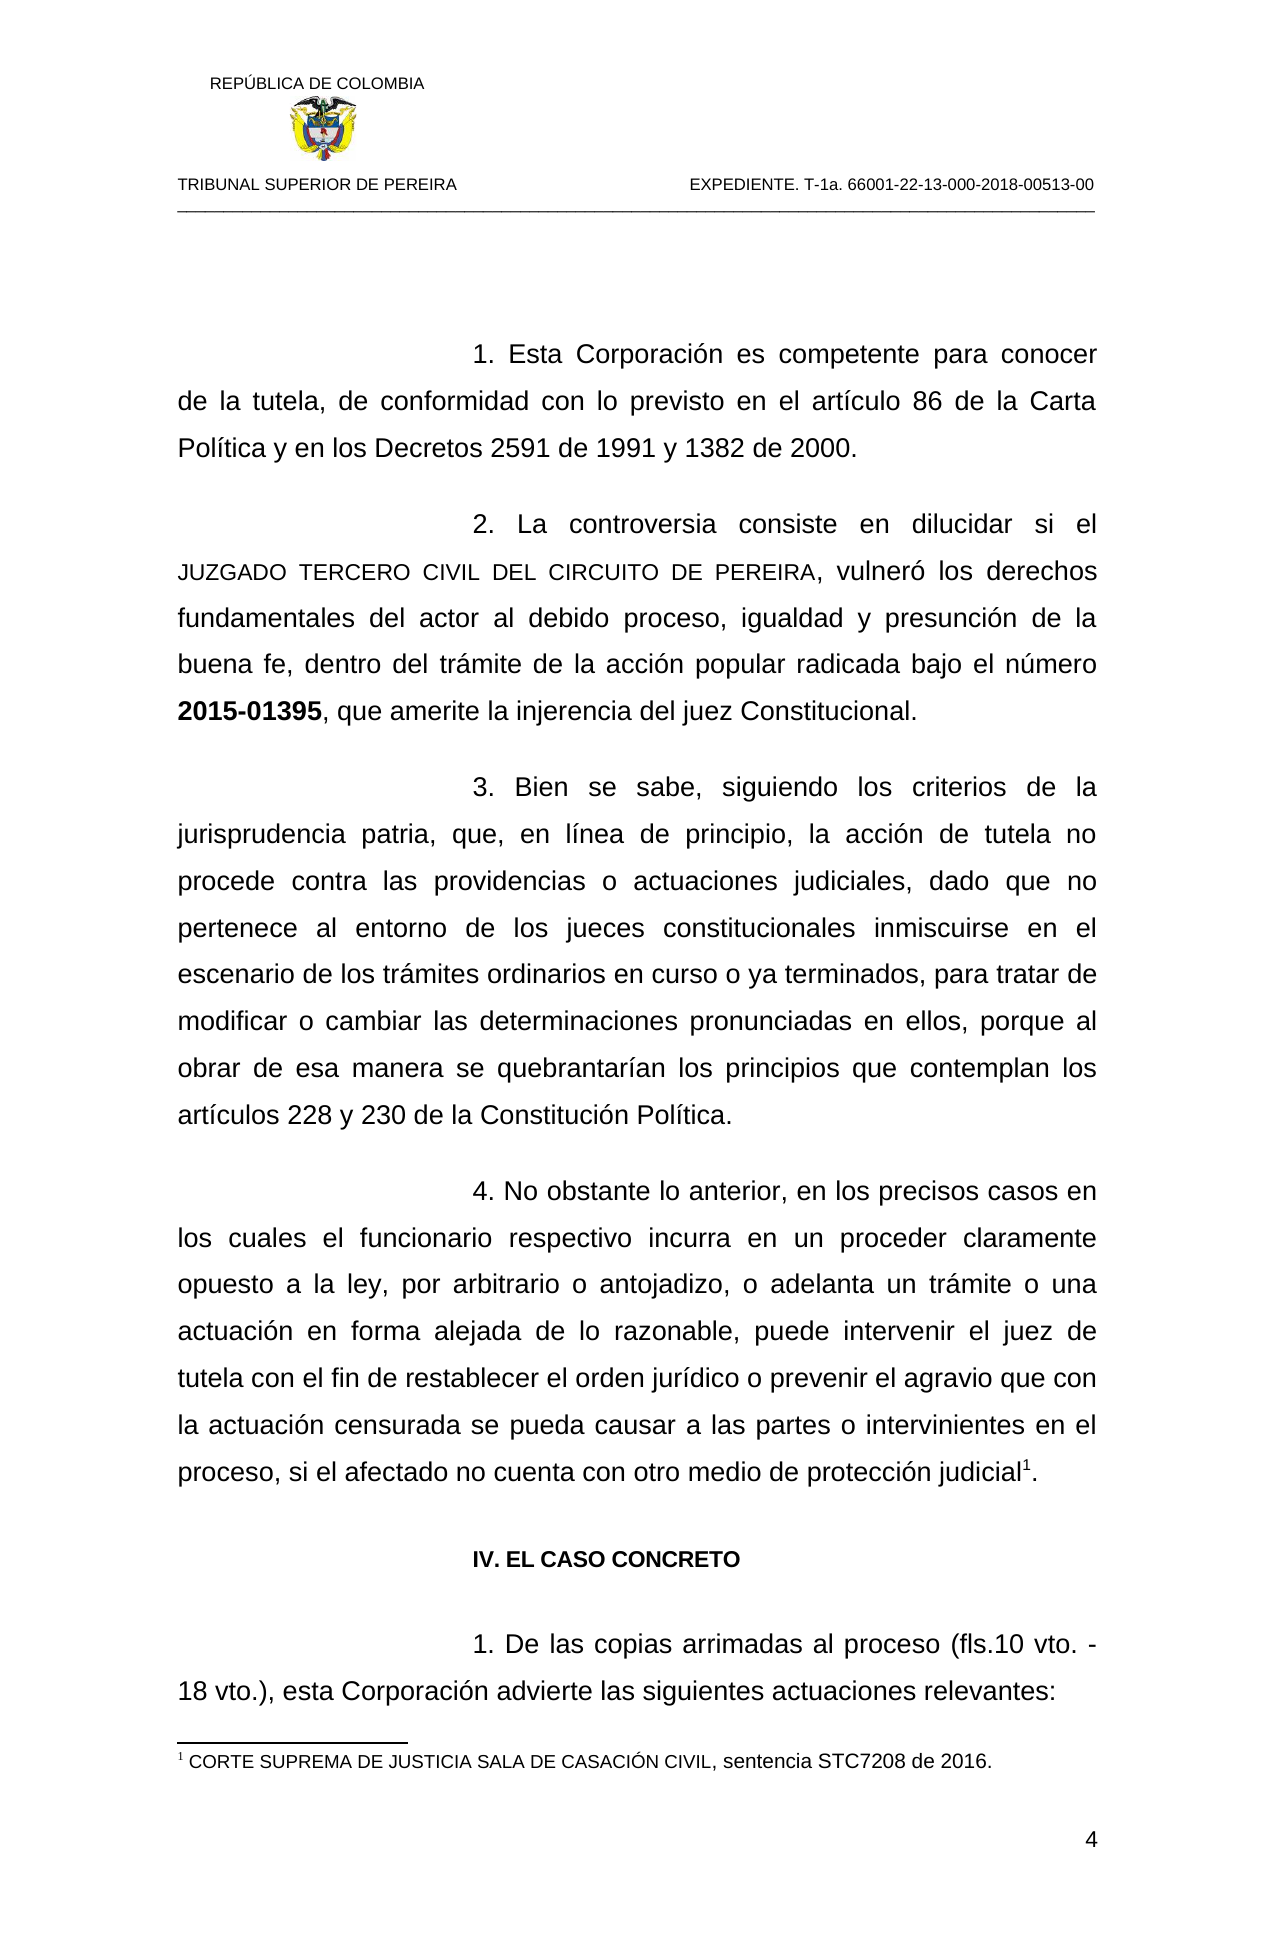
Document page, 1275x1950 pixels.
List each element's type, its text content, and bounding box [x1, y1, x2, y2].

text 3. Bien se sabe, siguiendo los criterios de la jurisprudencia patria, que, en línea de principio, la acción de tutela no procede contra las providencias o actuaciones judiciales, dado que no pertenece al entorno de los jueces constitucionales inmiscuirse en el escenario de los trámites ordinarios en curso o ya terminados, para tratar de modificar o cambiar las determinaciones pronunciadas en ellos, porque al obrar de esa manera se quebrantarían los principios que contemplan los artículos 228 y 230 de la Constitución Política. [177, 771, 1098, 1130]
text 2. La controversia consiste en dilucidar si el JUZGADO TERCERO CIVIL DEL CIRCUITO DE PEREIRA, vulneró los derechos fundamentales del actor al debido proceso, igualdad y presunción de la buena fe, dentro del trámite de la acción popular radicada bajo el número 2015-01395, que amerite la injerencia del juez Constitucional. [177, 508, 1098, 727]
text IV. EL CASO CONCRETO [177, 1546, 1098, 1572]
text 1. Esta Corporación es competente para conocer de la tutela, de conformidad con lo previsto en el artículo 86 de la Carta Política y en los Decretos 2591 de 1991 y 1382 de 2000. [177, 338, 1098, 463]
picture [289, 96, 357, 161]
text 1. De las copias arrimadas al proceso (fls.10 vto. - 18 vto.), esta Corporación advierte las siguientes actuaciones relevantes: [177, 1628, 1098, 1707]
text 4. No obstante lo anterior, en los precisos casos en los cuales el funcionario respectivo incurra en un proceder claramente opuesto a la ley, por arbitrario o antojadizo, o adelanta un trámite o una actuación en forma alejada de lo razonable, puede intervenir el juez de tutela con el fin de restablecer el orden jurídico o prevenir el agravio que con la actuación censurada se pueda causar a las partes o intervinientes en el proceso, si el afectado no cuenta con otro medio de protección judicial. [177, 1175, 1098, 1487]
